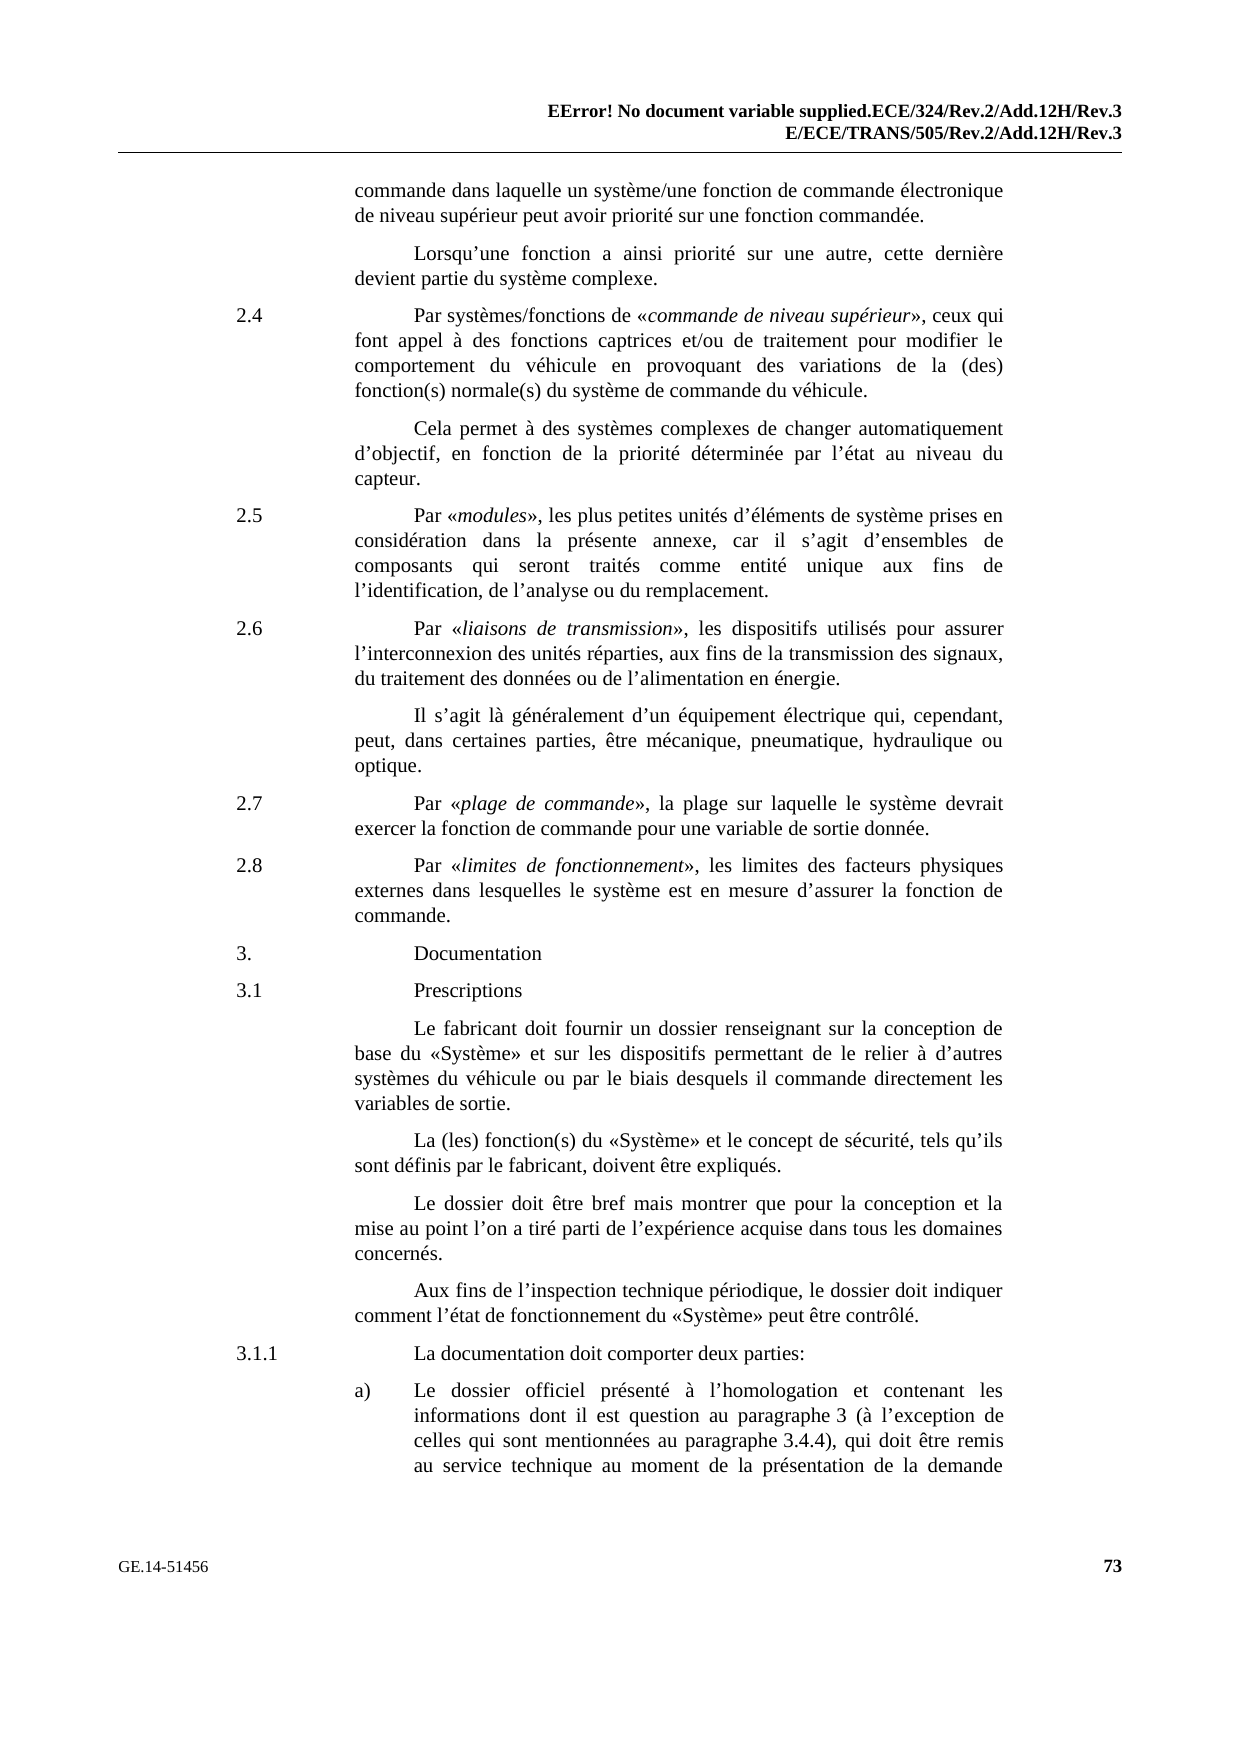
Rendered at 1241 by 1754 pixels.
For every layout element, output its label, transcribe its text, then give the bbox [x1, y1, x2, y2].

text 2.7 Par «plage de commande», la plage sur laquelle le système devrait exercer la fonction de commande pour une variable de sortie donnée. [236, 790, 1004, 840]
text Le dossier doit être bref mais montrer que pour la conception et la mise au point l’on a tiré parti de l’expérience acquise dans tous les domaines concernés. [354, 1190, 1004, 1265]
text 3.1.1 La documentation doit comporter deux parties: [236, 1340, 1004, 1365]
text Cela permet à des systèmes complexes de changer automatiquement d’objectif, en fonction de la priorité déterminée par l’état au niveau du capteur. [354, 415, 1004, 490]
text Il s’agit là généralement d’un équipement électrique qui, cependant, peut, dans certaines parties, être mécanique, pneumatique, hydraulique ou optique. [354, 702, 1004, 777]
text 2.8 Par «limites de fonctionnement», les limites des facteurs physiques externes dans lesquelles le système est en mesure d’assurer la fonction de commande. [236, 852, 1004, 927]
text Lorsqu’une fonction a ainsi priorité sur une autre, cette dernière devient partie du système complexe. [354, 240, 1004, 290]
text 3. Documentation [236, 940, 1004, 965]
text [236, 177, 1004, 227]
text 2.4 Par systèmes/fonctions de «commande de niveau supérieur», ceux qui font appel à des fonctions captrices et/ou de traitement pour modifier le comportement du véhicule en provoquant des variations de la (des) fonction(s) normale(s) du système de commande du véhicule. [236, 302, 1004, 402]
text Aux fins de l’inspection technique périodique, le dossier doit indiquer comment l’état de fonctionnement du «Système» peut être contrôlé. [354, 1277, 1004, 1327]
text 3.1 Prescriptions [236, 977, 1004, 1002]
text Le fabricant doit fournir un dossier renseignant sur la conception de base du «Système» et sur les dispositifs permettant de le relier à d’autres systèmes du véhicule ou par le biais desquels il commande directement les variables de sortie. [354, 1015, 1004, 1115]
text La (les) fonction(s) du «Système» et le concept de sécurité, tels qu’ils sont définis par le fabricant, doivent être expliqués. [354, 1127, 1004, 1177]
text 2.6 Par «liaisons de transmission», les dispositifs utilisés pour assurer l’interconnexion des unités réparties, aux fins de la transmission des signaux, du traitement des données ou de l’alimentation en énergie. [236, 615, 1004, 690]
text 2.5 Par «modules», les plus petites unités d’éléments de système prises en considération dans la présente annexe, car il s’agit d’ensembles de composants qui seront traités comme entité unique aux fins de l’identification, de l’analyse ou du remplacement. [236, 502, 1004, 602]
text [354, 1377, 1004, 1477]
